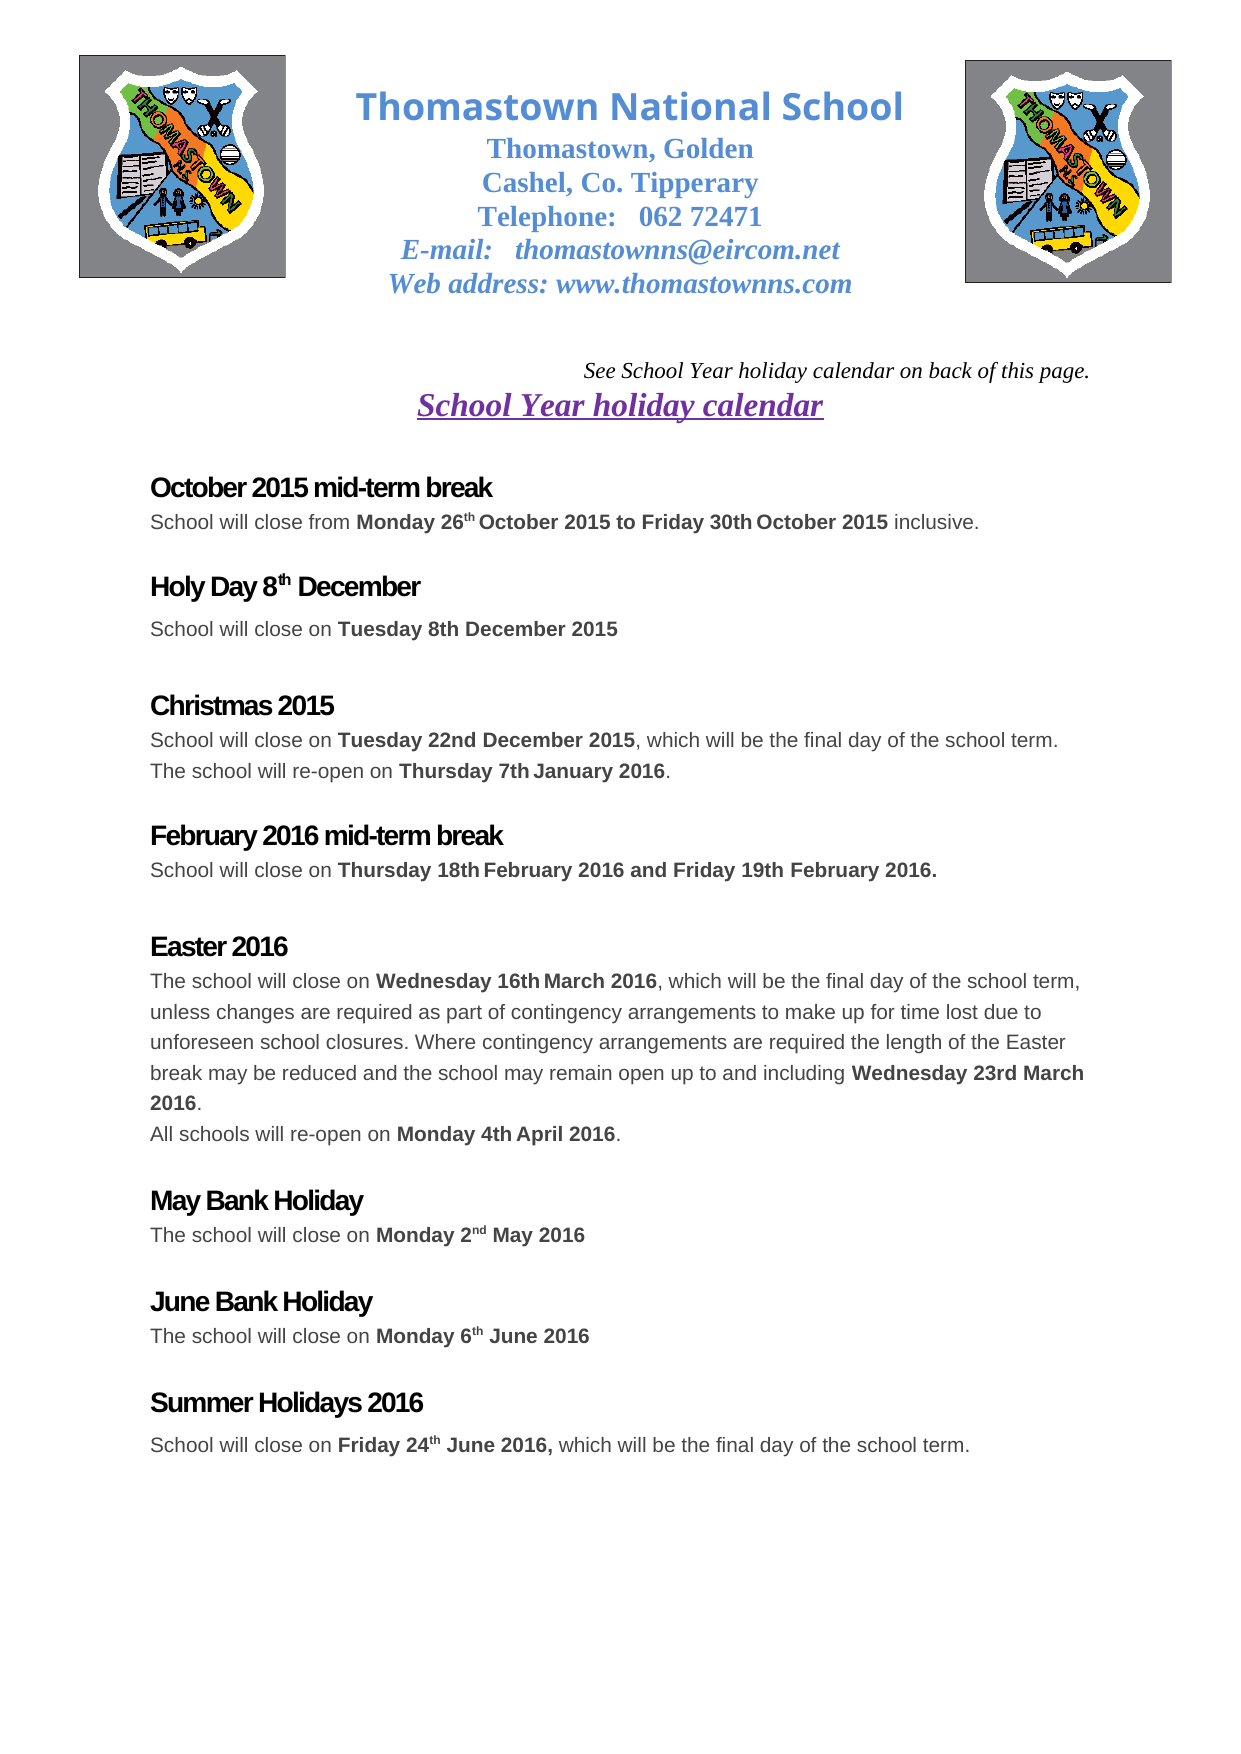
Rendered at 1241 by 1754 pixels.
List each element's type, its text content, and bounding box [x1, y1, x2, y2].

text The school will close on Monday 2nd May 2016 [150, 1216, 1090, 1247]
subtitle Summer Holidays 2016 [150, 1386, 1090, 1419]
text October 2015 mid-term break [150, 471, 1090, 503]
text The school will close on Monday 6th June 2016 [150, 1318, 1090, 1348]
subtitle School will close on Friday 24th June 2016, which will be the final day of the school term. [150, 1427, 1090, 1457]
subtitle Christmas 2015 [150, 689, 1090, 722]
text School will close on Tuesday 22nd December 2015, which will be the final day of the school term. The school will re-open on Thursday 7th January 2016. [150, 722, 1090, 783]
text School Year holiday calendar [150, 383, 1090, 423]
text See School Year holiday calendar on back of this page. [187, 357, 1090, 383]
subtitle Easter 2016 [150, 930, 1090, 962]
text School will close from Monday 26th October 2015 to Friday 30th October 2015 inclusive. [150, 503, 1090, 534]
text The school will close on Wednesday 16th March 2016, which will be the final day of the school term, unless changes are required as part of contingency arrangements to make up for time lost due to unforeseen school closures. Where contingency arrangements are required the length of the Easter break may be reduced and the school may remain open up to and including Wednesday 23rd March 2016. All schools will re-open on Monday 4th April 2016. [150, 962, 1090, 1146]
subtitle Holy Day 8th December [150, 570, 1090, 603]
text School will close on Thursday 18th February 2016 and Friday 19th February 2016. [150, 852, 1090, 882]
subtitle School will close on Tuesday 8th December 2015 [150, 611, 1090, 641]
subtitle May Bank Holiday [150, 1184, 1090, 1216]
subtitle February 2016 mid-term break [150, 819, 1090, 852]
subtitle June Bank Holiday [150, 1285, 1090, 1318]
